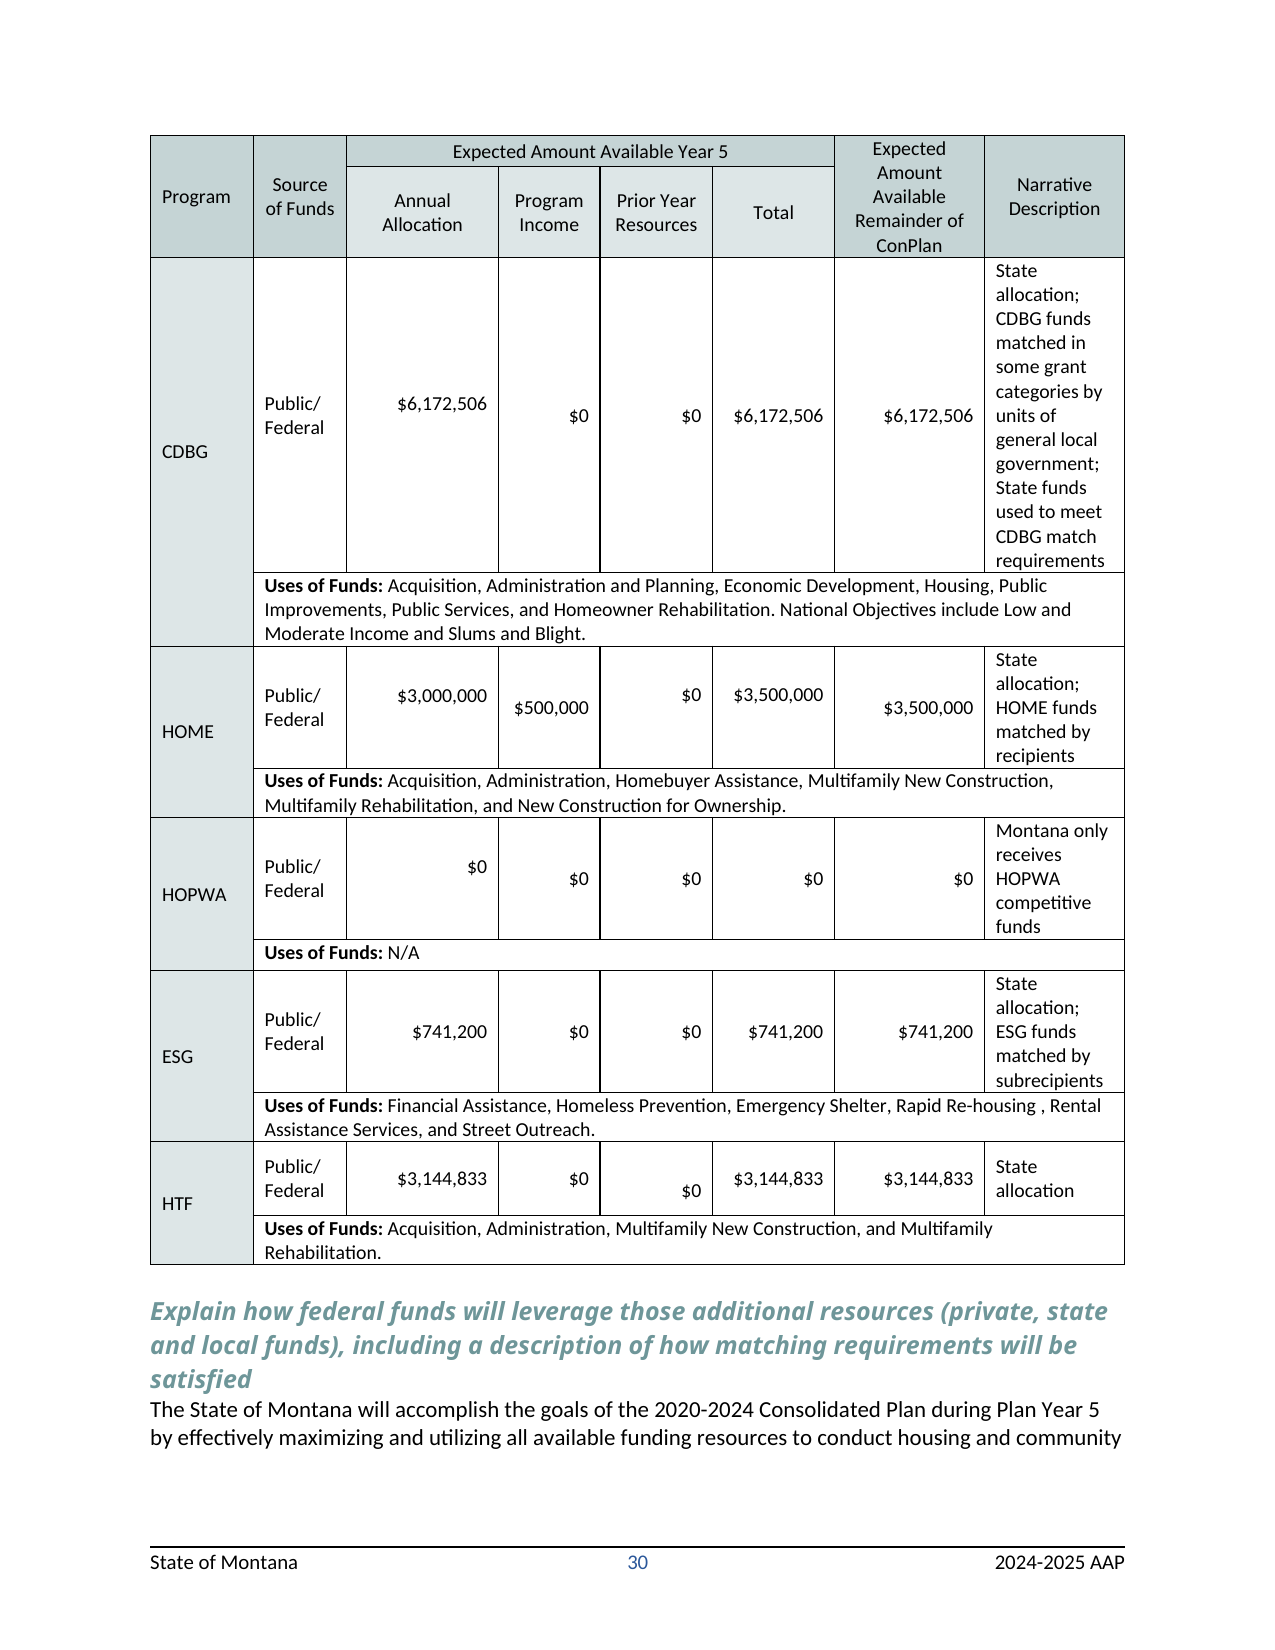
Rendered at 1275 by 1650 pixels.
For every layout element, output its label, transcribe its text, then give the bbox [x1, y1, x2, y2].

table_cell $0 [499, 258, 599, 572]
table_header Narrative Description [985, 136, 1124, 257]
table_header Expected Amount Available Remainder of ConPlan [835, 136, 984, 257]
table_cell $0 [499, 818, 599, 939]
table_cell Public/ Federal [254, 647, 346, 767]
table_cell HOME [151, 647, 253, 817]
table_cell $741,200 [713, 971, 834, 1092]
table_header Expected Amount Available Year 5 [347, 136, 834, 166]
table_cell $3,144,833 [347, 1142, 498, 1215]
table_cell Uses of Funds: Acquisition, Administration and Planning, Economic Development, Housing, Public Improvements, Public Services, and Homeowner Rehabilitation. National Objectives include Low and Moderate Income and Slums and Blight. [254, 573, 1124, 646]
table_cell State allocation; HOME funds matched by recipients [985, 647, 1124, 767]
table_cell State allocation [985, 1142, 1124, 1215]
table_cell $0 [601, 971, 712, 1092]
table_cell $3,500,000 [835, 647, 984, 767]
table_cell Prior Year Resources [601, 167, 712, 257]
table_cell $0 [347, 818, 498, 939]
table_cell $6,172,506 [347, 258, 498, 572]
table_cell $0 [713, 818, 834, 939]
table_cell $0 [601, 818, 712, 939]
table_cell Total [713, 167, 834, 257]
table_header Program [151, 136, 253, 257]
table_cell Montana only receives HOPWA competitive funds [985, 818, 1124, 939]
table_cell Uses of Funds: Acquisition, Administration, Homebuyer Assistance, Multifamily New Construction, Multifamily Rehabilitation, and New Construction for Ownership. [254, 769, 1124, 817]
table_cell Uses of Funds: Acquisition, Administration, Multifamily New Construction, and Multifamily Rehabilitation. [254, 1216, 1124, 1264]
subtitle Explain how federal funds will leverage those additional resources (private, state and local funds), including a description of how matching requirements will be satisfied [150, 1293, 1125, 1395]
table_cell HOPWA [151, 818, 253, 970]
table_cell Uses of Funds: N/A [254, 940, 1124, 970]
table_cell $3,144,833 [713, 1142, 834, 1215]
table_cell $0 [835, 818, 984, 939]
table_cell $3,000,000 [347, 647, 498, 767]
table_cell HTF [151, 1142, 253, 1264]
table_header Source of Funds [254, 136, 346, 257]
table_cell $0 [499, 971, 599, 1092]
table_cell $0 [499, 1142, 599, 1215]
table_cell Program Income [499, 167, 599, 257]
table_cell State allocation; ESG funds matched by subrecipients [985, 971, 1124, 1092]
table_cell $741,200 [347, 971, 498, 1092]
table_cell ESG [151, 971, 253, 1141]
table_cell CDBG [151, 258, 253, 646]
table_cell $3,144,833 [835, 1142, 984, 1215]
table_cell $6,172,506 [835, 258, 984, 572]
table_cell Public/ Federal [254, 1142, 346, 1215]
table_cell $0 [601, 647, 712, 767]
table_cell $0 [601, 258, 712, 572]
table_cell Public/ Federal [254, 258, 346, 572]
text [150, 1395, 1125, 1451]
table_cell $500,000 [499, 647, 599, 767]
table_cell Uses of Funds: Financial Assistance, Homeless Prevention, Emergency Shelter, Rapid Re-housing , Rental Assistance Services, and Street Outreach. [254, 1093, 1124, 1141]
table_cell $0 [601, 1142, 712, 1215]
table_cell Annual Allocation [347, 167, 498, 257]
table_cell $6,172,506 [713, 258, 834, 572]
table_cell Public/ Federal [254, 971, 346, 1092]
table_cell $3,500,000 [713, 647, 834, 767]
table_cell $741,200 [835, 971, 984, 1092]
table_cell Public/ Federal [254, 818, 346, 939]
table_cell State allocation; CDBG funds matched in some grant categories by units of general local government; State funds used to meet CDBG match requirements [985, 258, 1124, 572]
